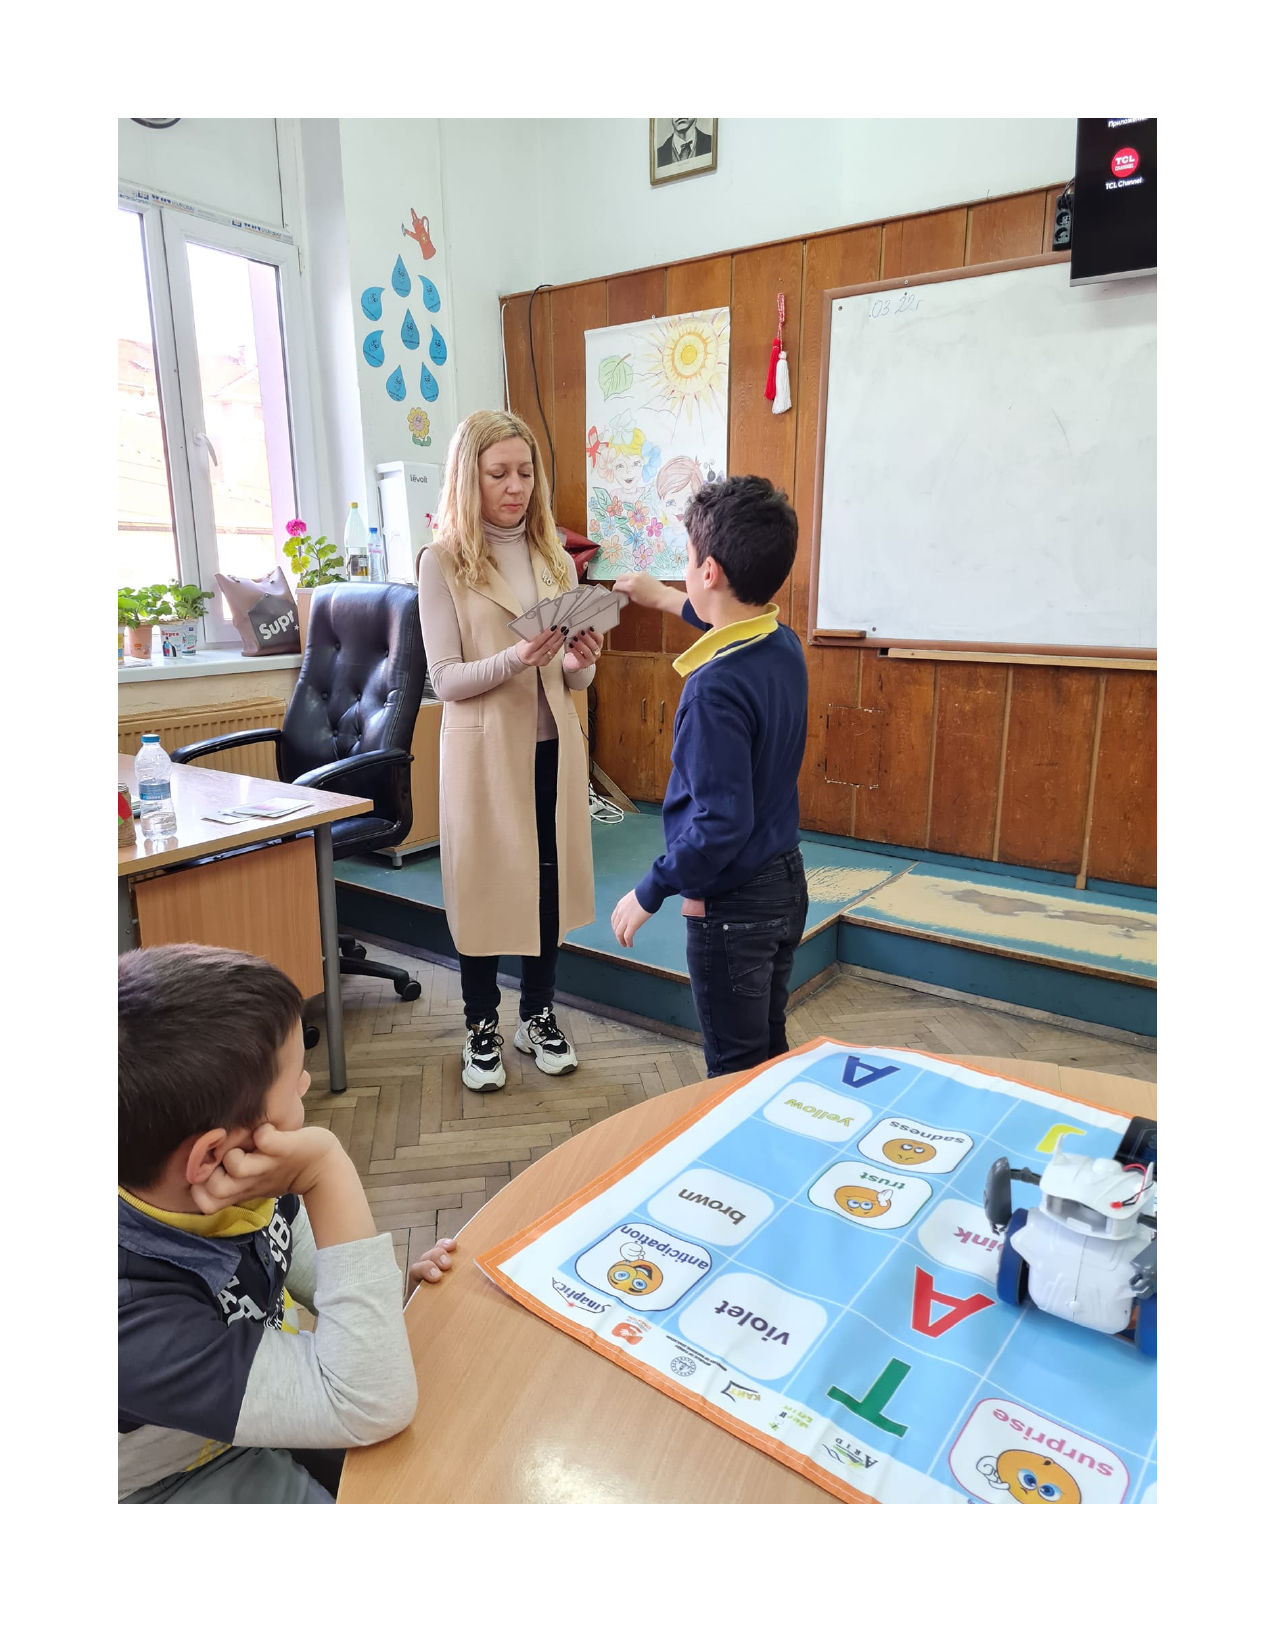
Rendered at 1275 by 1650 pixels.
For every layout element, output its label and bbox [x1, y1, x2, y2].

picture [118, 118, 1157, 1504]
